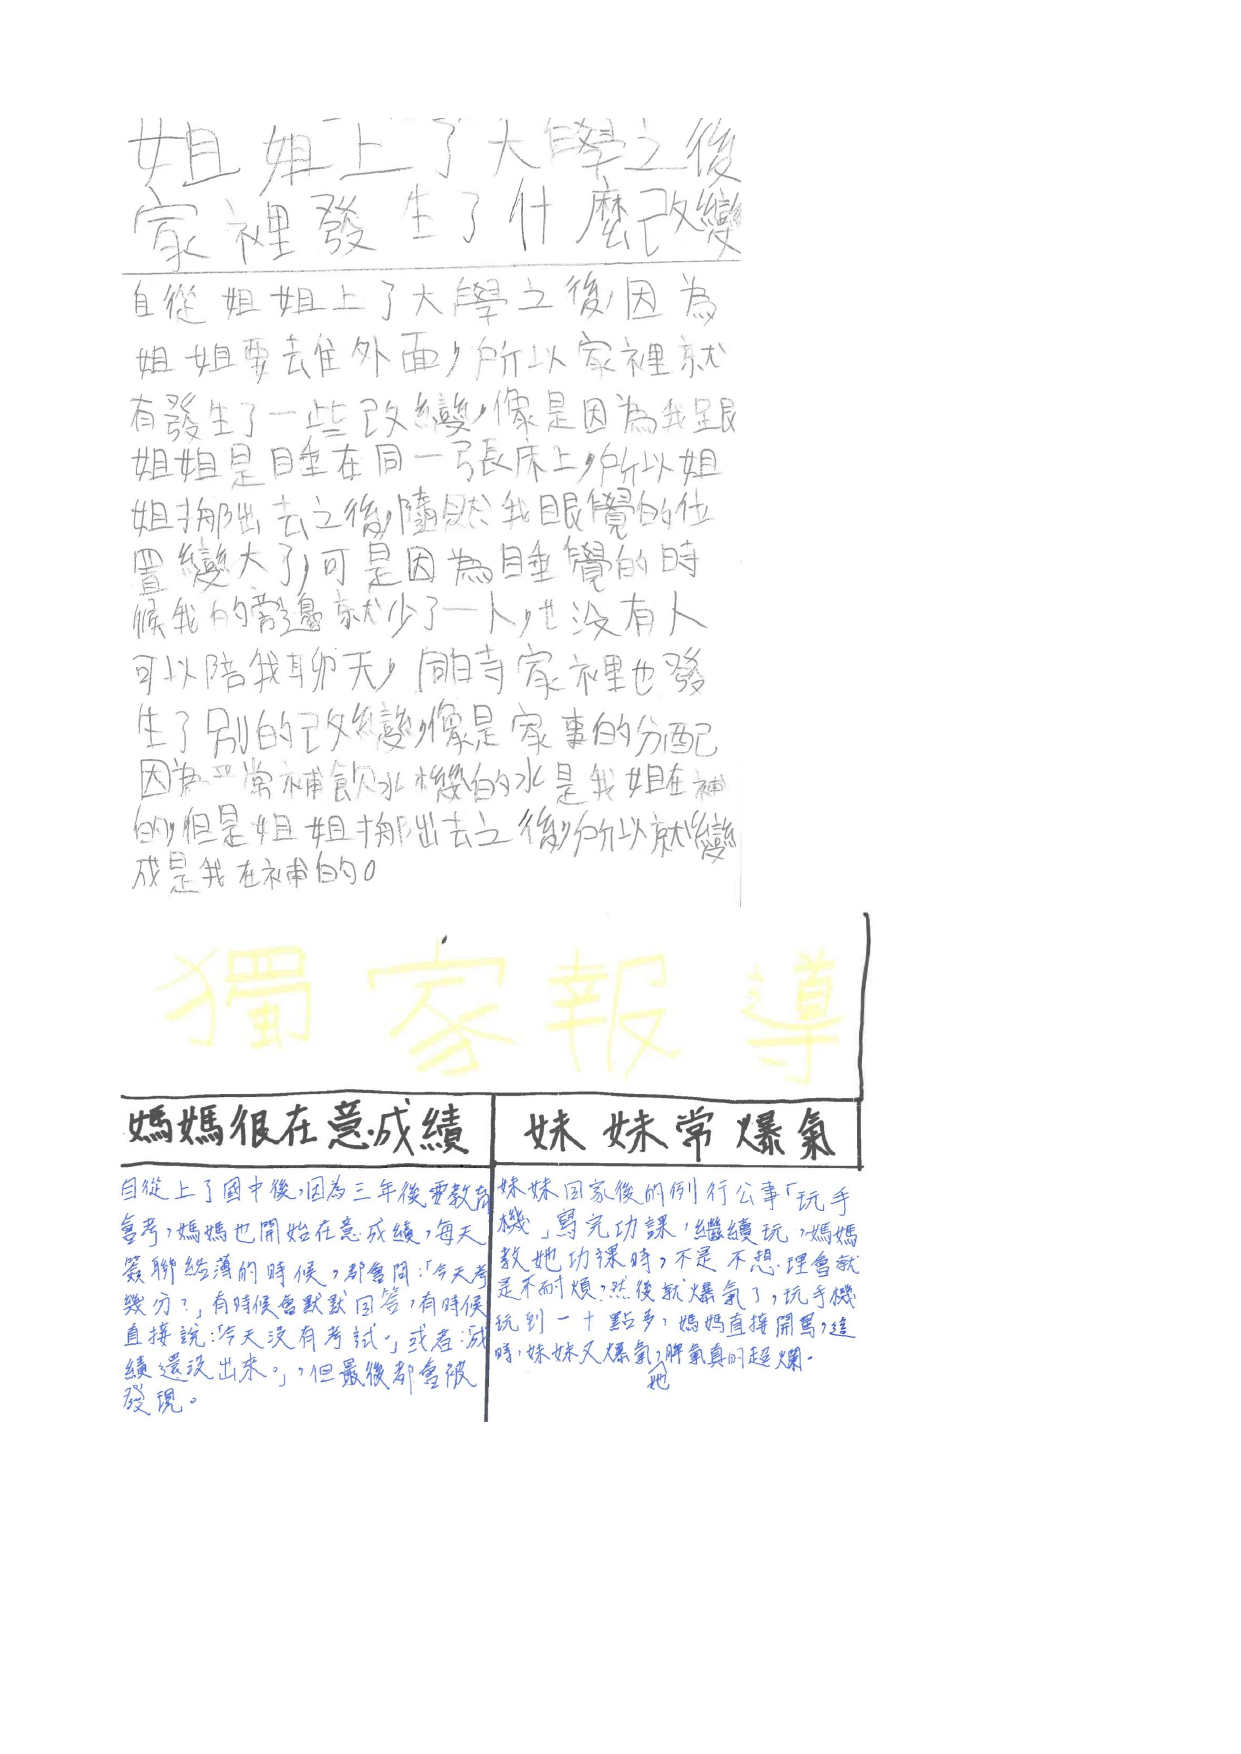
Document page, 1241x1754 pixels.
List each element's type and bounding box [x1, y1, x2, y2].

picture [118, 910, 886, 1422]
picture [118, 118, 743, 907]
